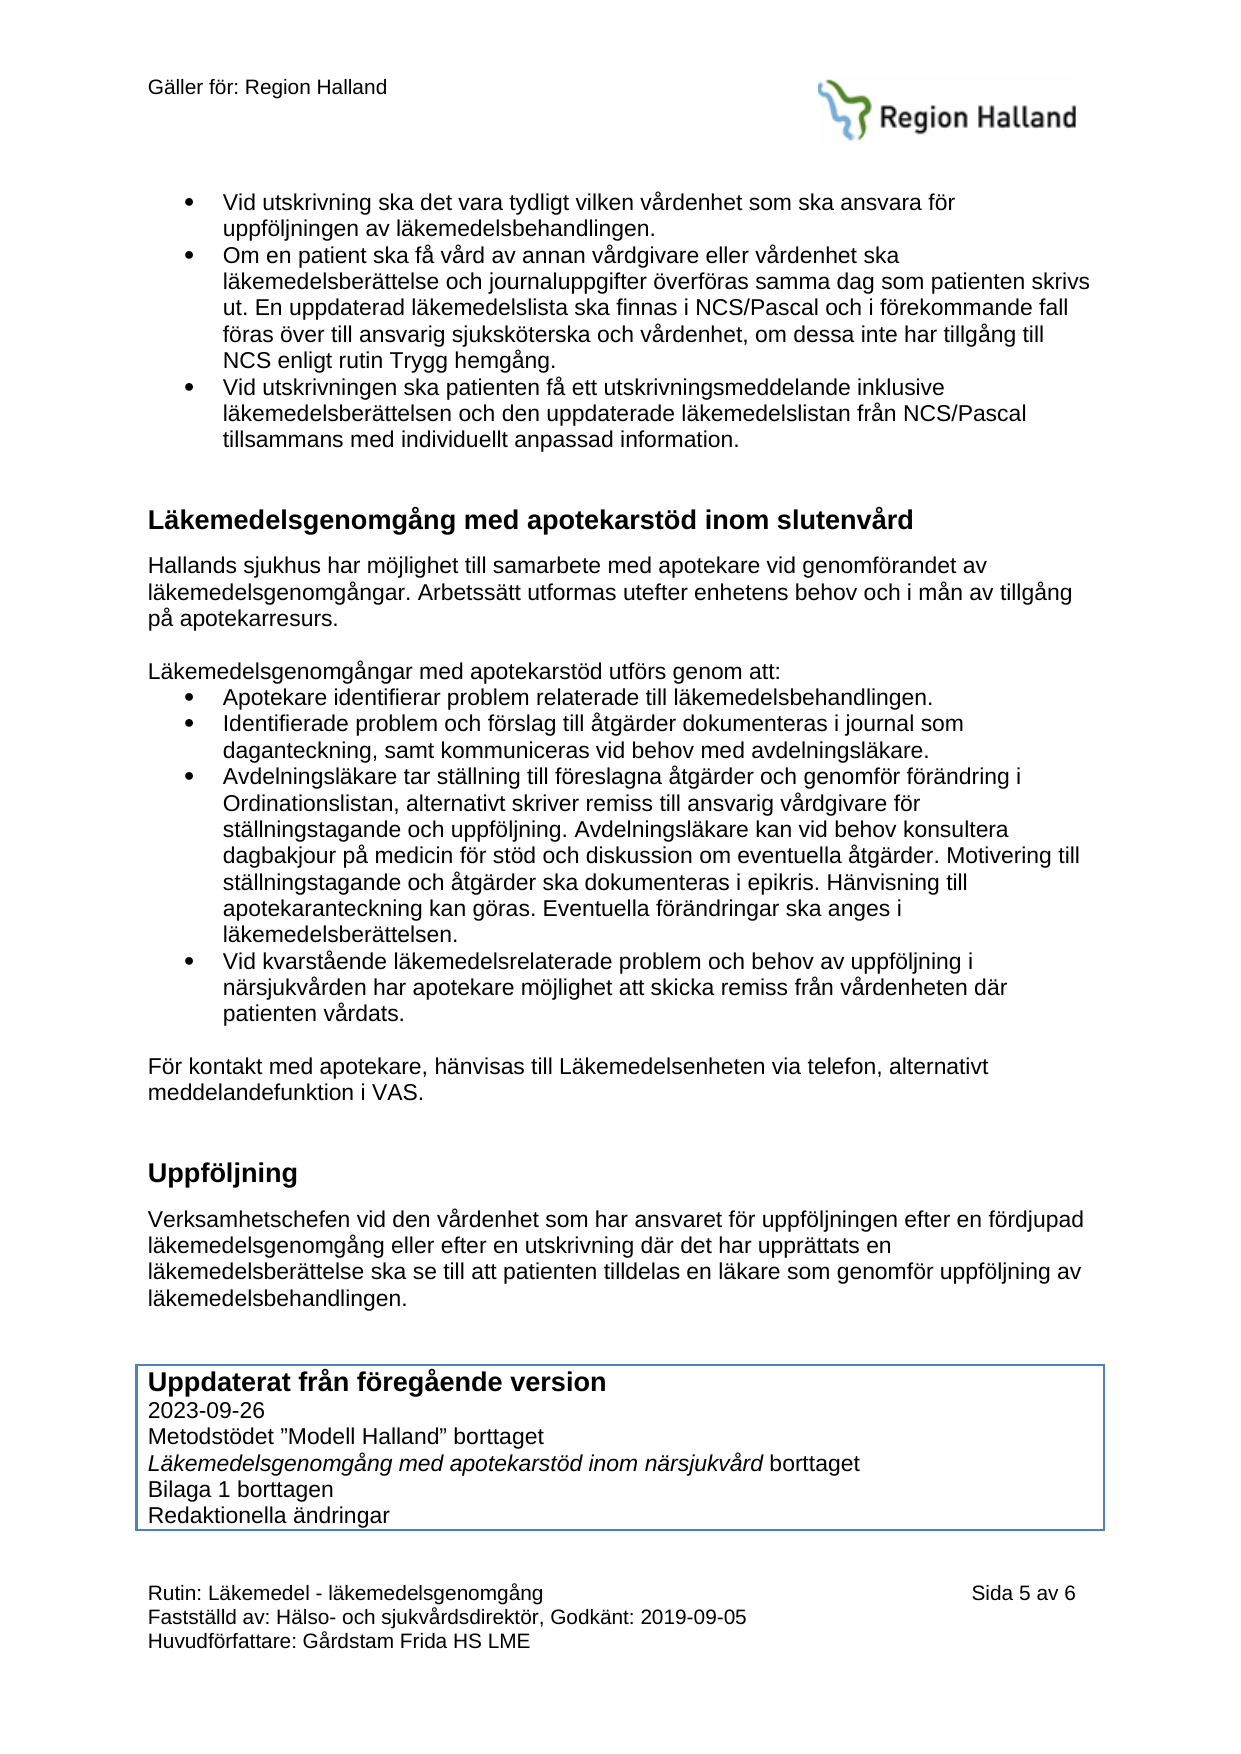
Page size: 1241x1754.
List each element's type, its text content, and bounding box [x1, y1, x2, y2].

subtitle Uppföljning [148, 1157, 1093, 1188]
text Verksamhetschefen vid den vårdenhet som har ansvaret för uppföljningen efter en fördjupad läkemedelsgenomgång eller efter en utskrivning där det har upprättats en läkemedelsberättelse ska se till att patienten tilldelas en läkare som genomför uppföljning av läkemedelsbehandlingen. [148, 1206, 1093, 1311]
subtitle Läkemedelsgenomgång med apotekarstöd inom slutenvård [148, 504, 1093, 535]
text För kontakt med apotekare, hänvisas till Läkemedelsenheten via telefon, alternativt meddelandefunktion i VAS. [148, 1053, 1093, 1106]
list Om en patient ska få vård av annan vårdgivare eller vårdenhet ska läkemedelsberättelse och journaluppgifter överföras samma dag som patienten skrivs ut. En uppdaterad läkemedelslista ska finnas i NCS/Pascal och i förekommande fall föras över till ansvarig sjuksköterska och vårdenhet, om dessa inte har tillgång till NCS enligt rutin Trygg hemgång. [185, 242, 1093, 373]
list Vid kvarstående läkemedelsrelaterade problem och behov av uppföljning i närsjukvården har apotekare möjlighet att skicka remiss från vårdenheten där patienten vårdats. [185, 948, 1093, 1027]
text Läkemedelsgenomgångar med apotekarstöd utförs genom att: [148, 658, 1093, 684]
list Apotekare identifierar problem relaterade till läkemedelsbehandlingen. [185, 684, 1093, 710]
list Identifierade problem och förslag till åtgärder dokumenteras i journal som daganteckning, samt kommuniceras vid behov med avdelningsläkare. [185, 710, 1093, 763]
list Vid utskrivningen ska patienten få ett utskrivningsmeddelande inklusive läkemedelsberättelsen och den uppdaterade läkemedelslistan från NCS/Pascal tillsammans med individuellt anpassad information. [185, 373, 1093, 452]
list Vid utskrivning ska det vara tydligt vilken vårdenhet som ska ansvara för uppföljningen av läkemedelsbehandlingen. [185, 189, 1093, 242]
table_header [138, 1366, 1103, 1529]
list Avdelningsläkare tar ställning till föreslagna åtgärder och genomför förändring i Ordinationslistan, alternativt skriver remiss till ansvarig vårdgivare för ställningstagande och uppföljning. Avdelningsläkare kan vid behov konsultera dagbakjour på medicin för stöd och diskussion om eventuella åtgärder. Motivering till ställningstagande och åtgärder ska dokumenteras i epikris. Hänvisning till apotekaranteckning kan göras. Eventuella förändringar ska anges i läkemedelsberättelsen. [185, 763, 1093, 948]
text Hallands sjukhus har möjlighet till samarbete med apotekare vid genomförandet av läkemedelsgenomgångar. Arbetssätt utformas utefter enhetens behov och i mån av tillgång på apotekarresurs. [148, 552, 1093, 631]
